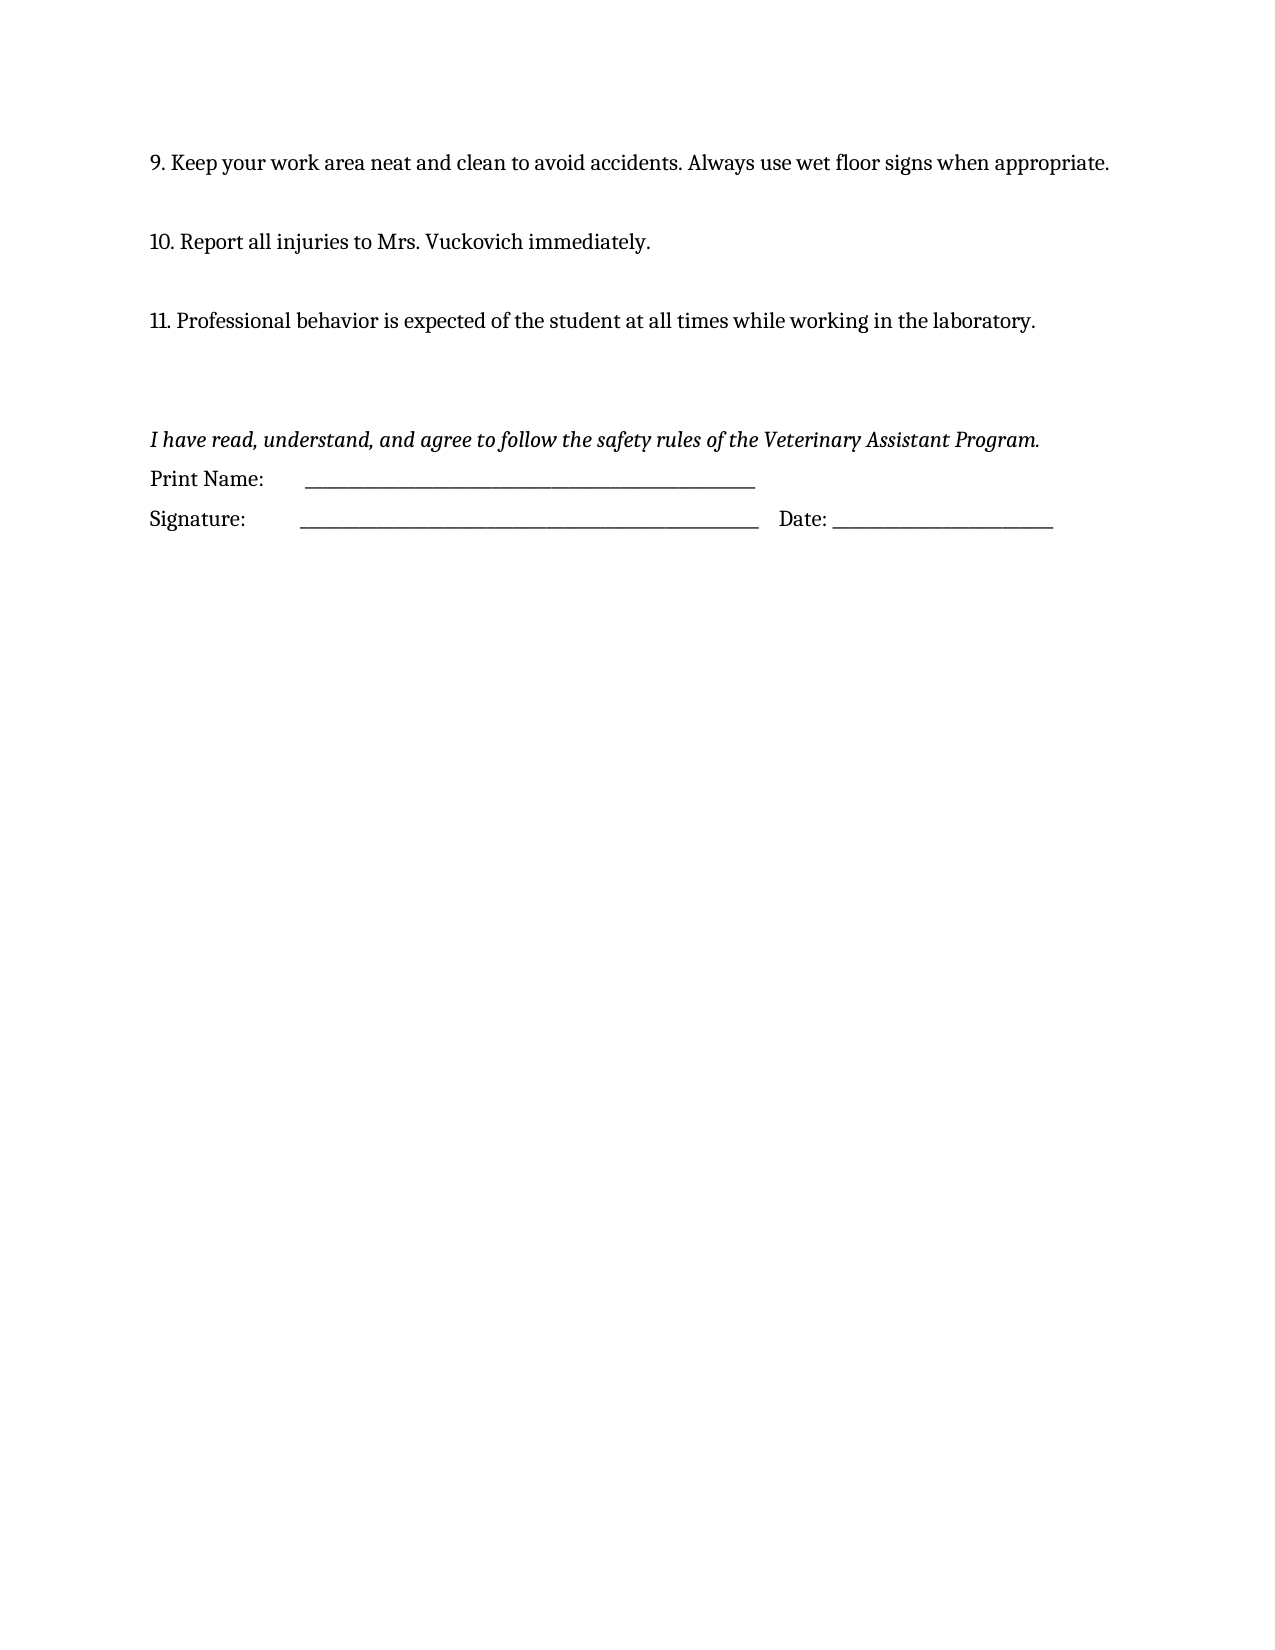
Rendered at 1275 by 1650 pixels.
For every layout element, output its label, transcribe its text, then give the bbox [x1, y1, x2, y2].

text Print Name: _____________________________________________________ [150, 466, 1125, 492]
text Signature: ______________________________________________________ Date: __________________________ [150, 505, 1125, 532]
text 9. Keep your work area neat and clean to avoid accidents. Always use wet floor signs when appropriate. [150, 150, 1125, 176]
text I have read, understand, and agree to follow the safety rules of the Veterinary Assistant Program. [150, 426, 1125, 453]
text 11. Professional behavior is expected of the student at all times while working in the laboratory. [150, 308, 1125, 334]
text 10. Report all injuries to Mrs. Vuckovich immediately. [150, 229, 1125, 255]
